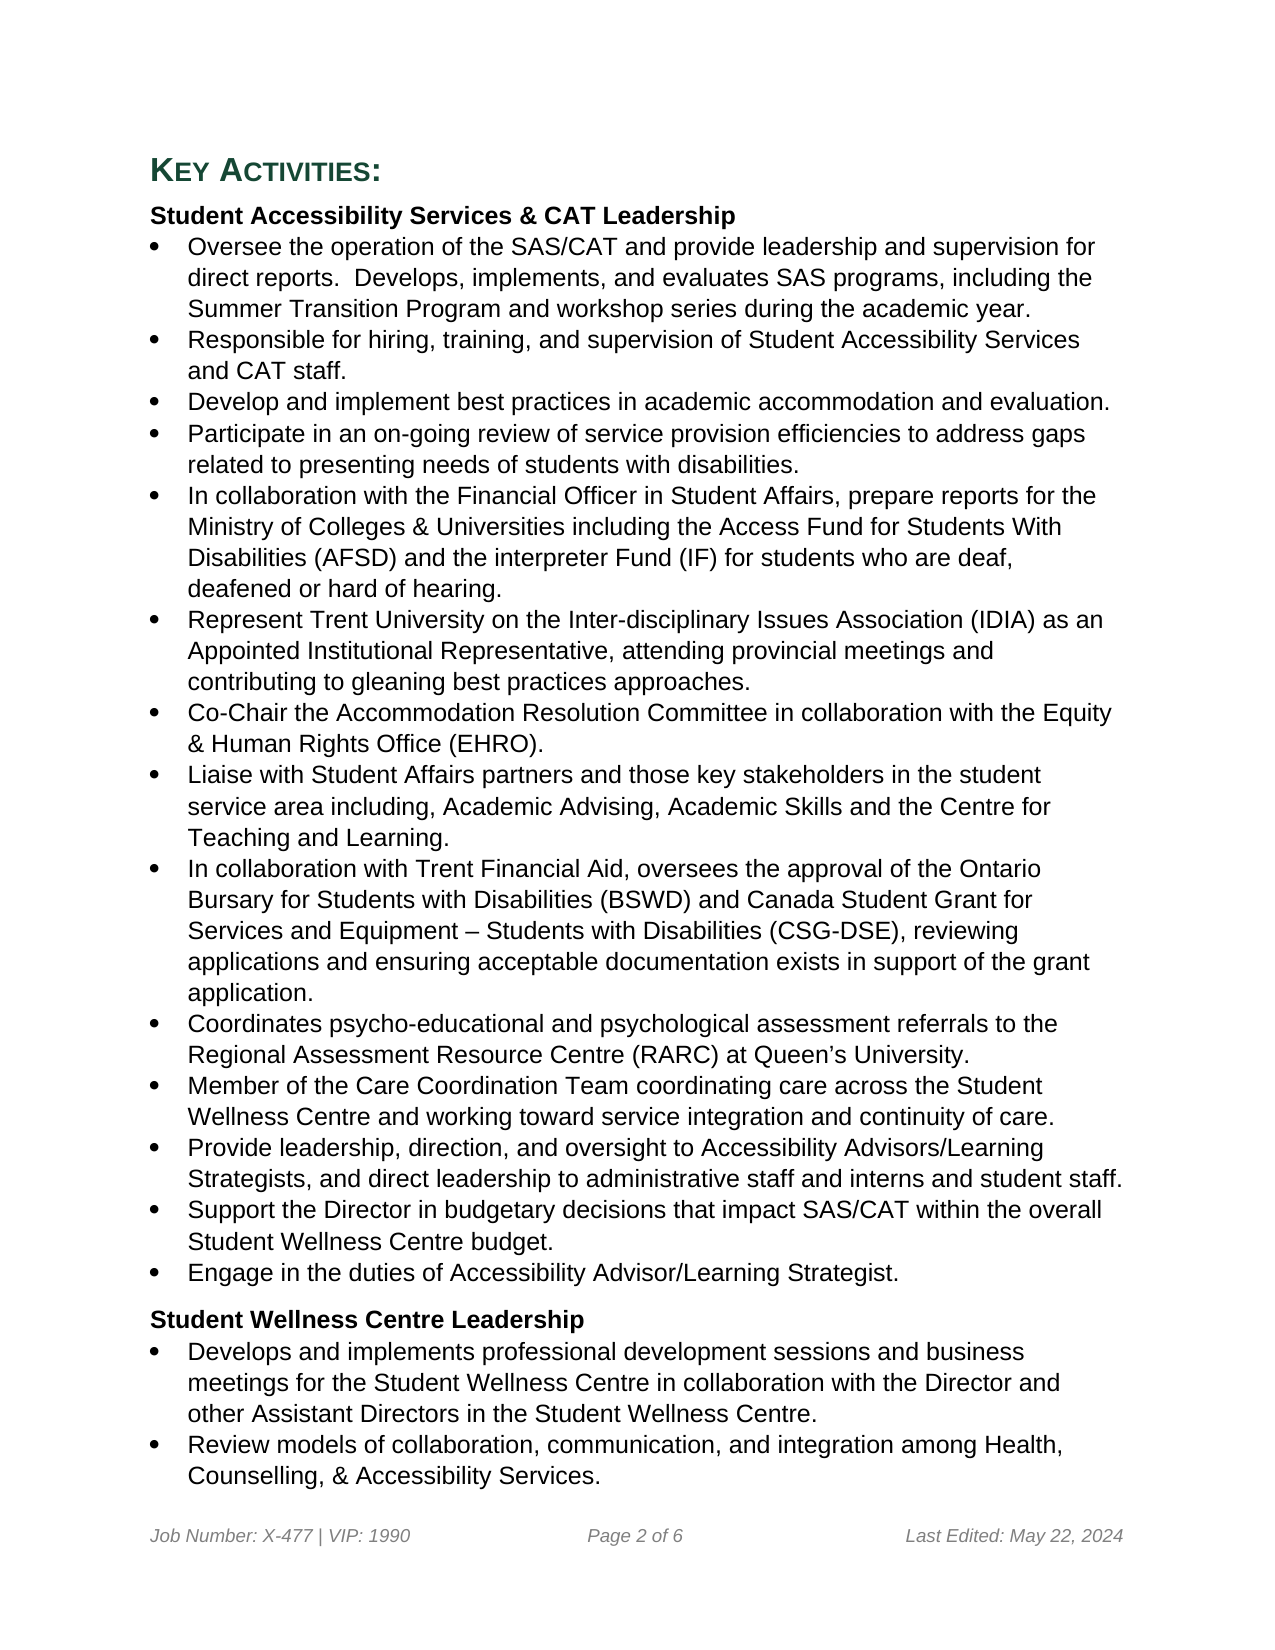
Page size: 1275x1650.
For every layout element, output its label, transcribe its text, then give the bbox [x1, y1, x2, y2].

list Review models of collaboration, communication, and integration among Health, Counselling, & Accessibility Services. [150, 1430, 1125, 1490]
list Engage in the duties of Accessibility Advisor/Learning Strategist. [150, 1258, 1125, 1287]
list Develops and implements professional development sessions and business meetings for the Student Wellness Centre in collaboration with the Director and other Assistant Directors in the Student Wellness Centre. [150, 1337, 1125, 1427]
list Liaise with Student Affairs partners and those key stakeholders in the student service area including, Academic Advising, Academic Skills and the Centre for Teaching and Learning. [150, 760, 1125, 851]
subtitle Key Activities: [150, 150, 1125, 188]
list Participate in an on-going review of service provision efficiencies to address gaps related to presenting needs of students with disabilities. [150, 418, 1125, 478]
subtitle Student Wellness Centre Leadership [150, 1306, 1125, 1334]
list In collaboration with the Financial Officer in Student Affairs, prepare reports for the Ministry of Colleges & Universities including the Access Fund for Students With Disabilities (AFSD) and the interpreter Fund (IF) for students who are deaf, deafened or hard of hearing. [150, 481, 1125, 603]
list Develop and implement best practices in academic accommodation and evaluation. [150, 387, 1125, 416]
list Support the Director in budgetary decisions that impact SAS/CAT within the overall Student Wellness Centre budget. [150, 1196, 1125, 1255]
list Oversee the operation of the SAS/CAT and provide leadership and supervision for direct reports. Develops, implements, and evaluates SAS programs, including the Summer Transition Program and workshop series during the academic year. [150, 232, 1125, 323]
list Co-Chair the Accommodation Resolution Committee in collaboration with the Equity & Human Rights Office (EHRO). [150, 698, 1125, 758]
subtitle Student Accessibility Services & CAT Leadership [150, 201, 1125, 230]
list Coordinates psycho-educational and psychological assessment referrals to the Regional Assessment Resource Centre (RARC) at Queen’s University. [150, 1009, 1125, 1069]
list Member of the Care Coordination Team coordinating care across the Student Wellness Centre and working toward service integration and continuity of care. [150, 1071, 1125, 1131]
list Responsible for hiring, training, and supervision of Student Accessibility Services and CAT staff. [150, 325, 1125, 385]
list Represent Trent University on the Inter-disciplinary Issues Association (IDIA) as an Appointed Institutional Representative, attending provincial meetings and contributing to gleaning best practices approaches. [150, 605, 1125, 696]
list Provide leadership, direction, and oversight to Accessibility Advisors/Learning Strategists, and direct leadership to administrative staff and interns and student staff. [150, 1133, 1125, 1193]
list In collaboration with Trent Financial Aid, oversees the approval of the Ontario Bursary for Students with Disabilities (BSWD) and Canada Student Grant for Services and Equipment – Students with Disabilities (CSG-DSE), reviewing applications and ensuring acceptable documentation exists in support of the grant application. [150, 854, 1125, 1007]
